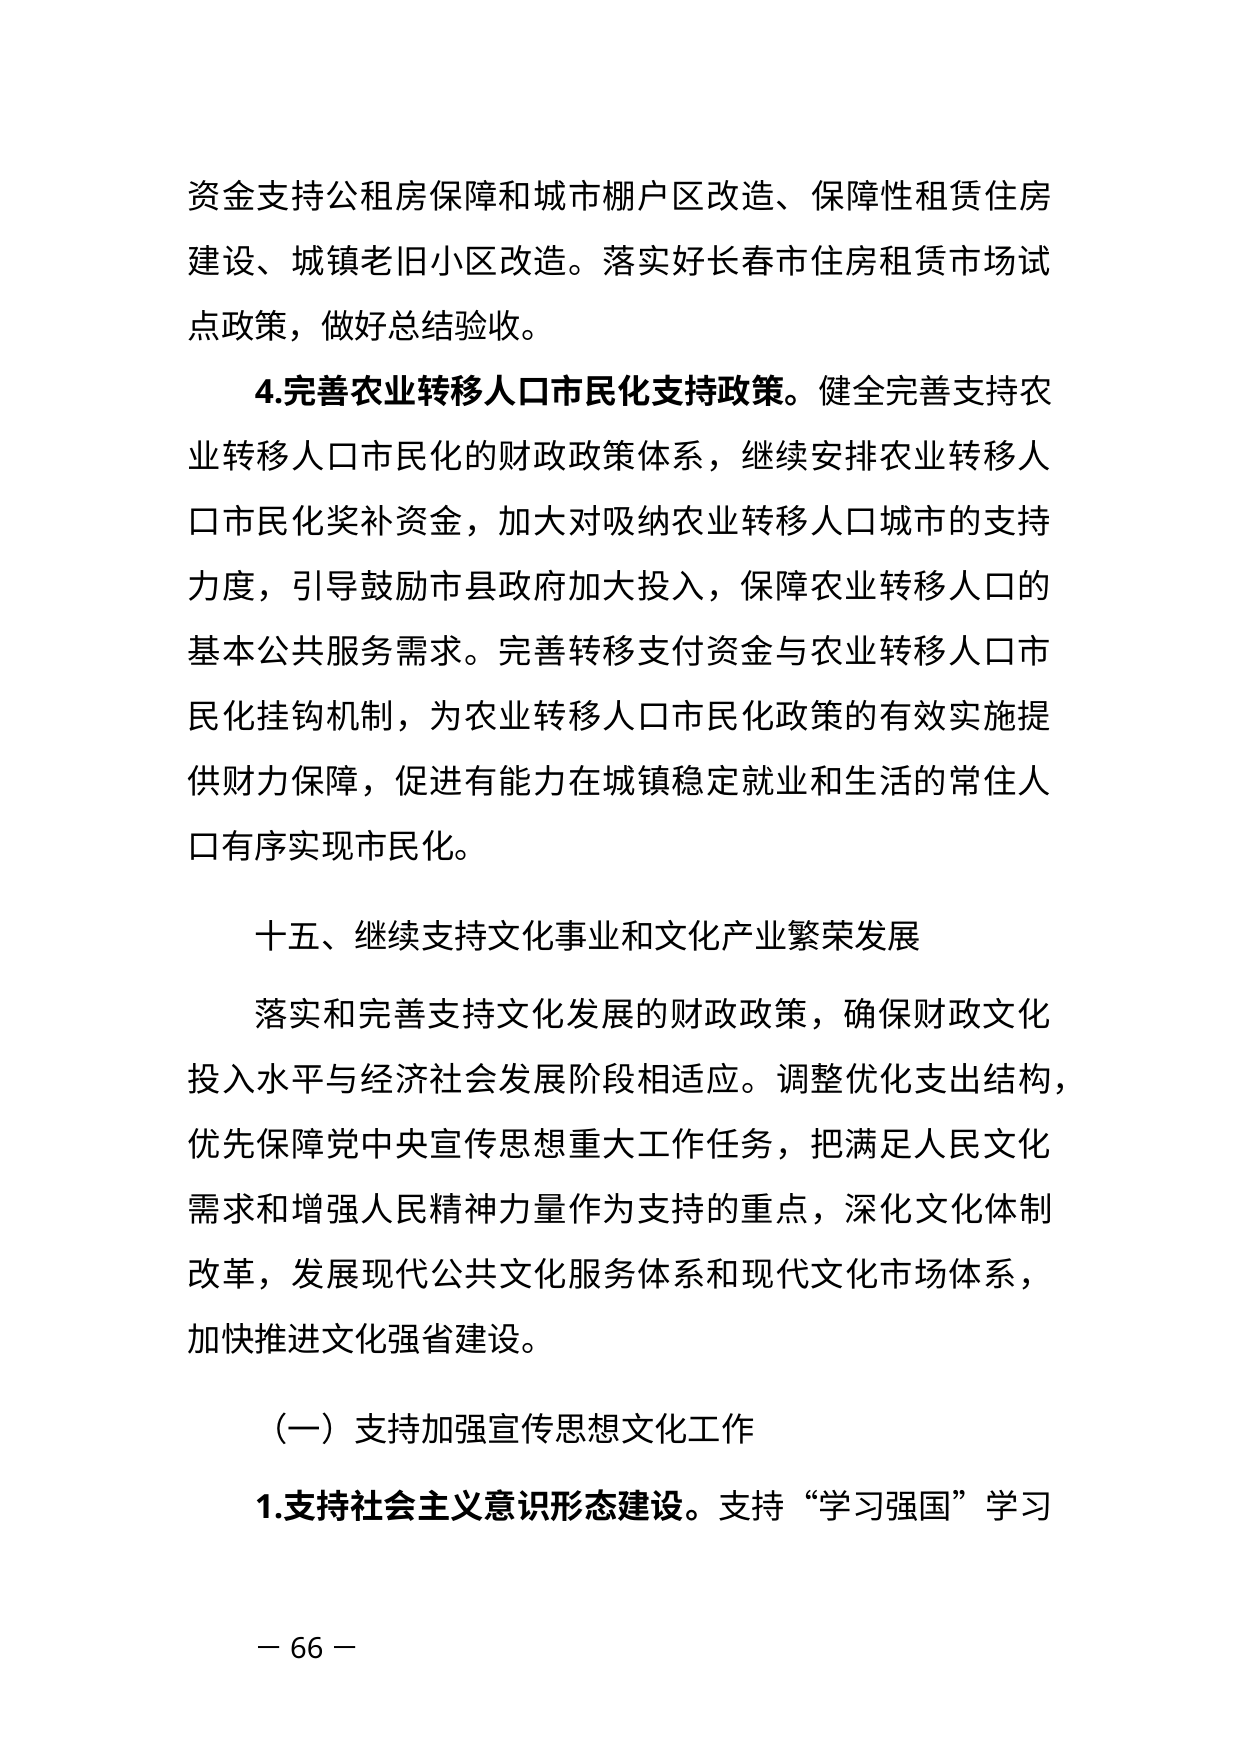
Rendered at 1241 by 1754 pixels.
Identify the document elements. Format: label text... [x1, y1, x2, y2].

text 4.完善农业转移人口市民化支持政策。健全完善支持农业转移人口市民化的财政政策体系，继续安排农业转移人口市民化奖补资金，加大对吸纳农业转移人口城市的支持力度，引导鼓励市县政府加大投入，保障农业转移人口的基本公共服务需求。完善转移支付资金与农业转移人口市民化挂钩机制，为农业转移人口市民化政策的有效实施提供财力保障，促进有能力在城镇稳定就业和生活的常住人口有序实现市民化。 [187, 357, 1053, 877]
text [187, 162, 1053, 357]
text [187, 1472, 1053, 1537]
subtitle 十五、继续支持文化事业和文化产业繁荣发展 [187, 902, 1053, 967]
subtitle （一）支持加强宣传思想文化工作 [187, 1394, 1053, 1459]
text 落实和完善支持文化发展的财政政策，确保财政文化投入水平与经济社会发展阶段相适应。调整优化支出结构，优先保障党中央宣传思想重大工作任务，把满足人民文化需求和增强人民精神力量作为支持的重点，深化文化体制改革，发展现代公共文化服务体系和现代文化市场体系，加快推进文化强省建设。 [187, 979, 1053, 1369]
